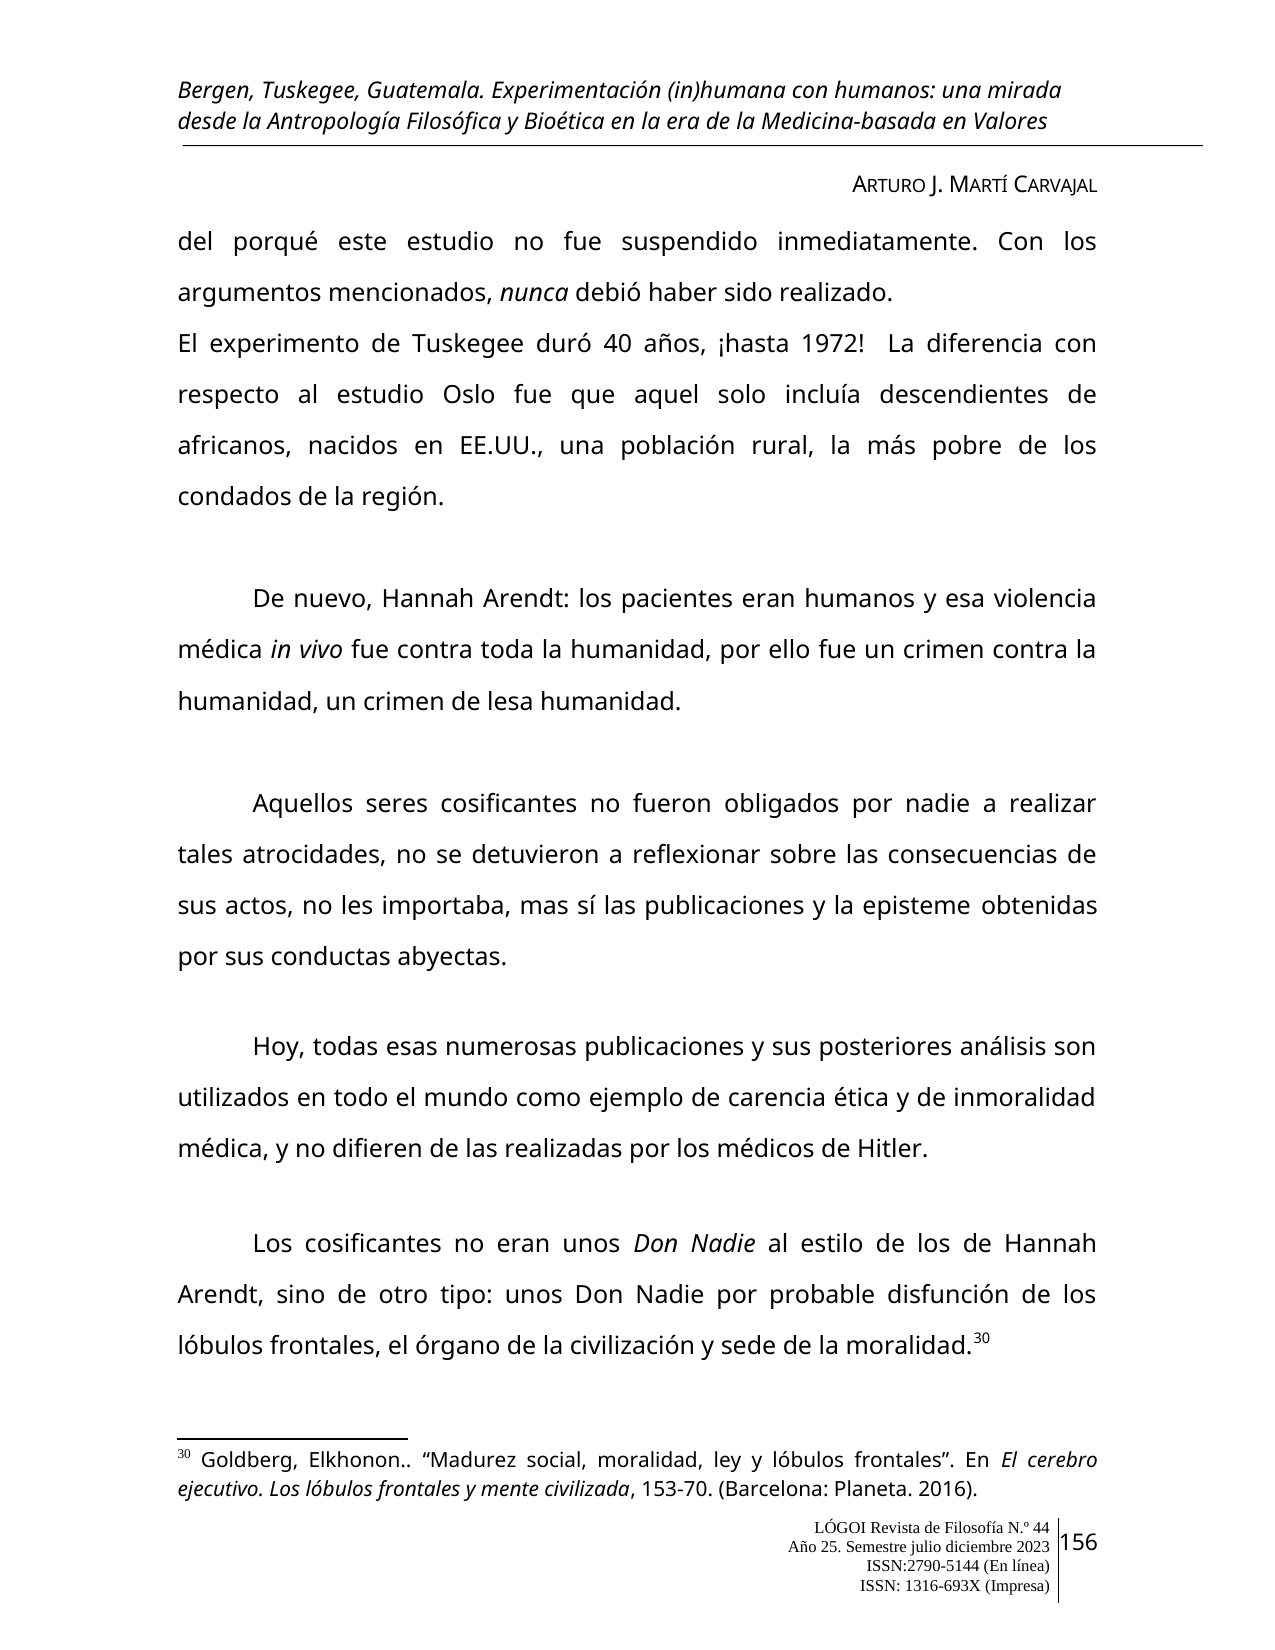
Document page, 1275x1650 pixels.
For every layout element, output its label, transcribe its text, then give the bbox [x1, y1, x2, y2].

text Los cosificantes no eran unos Don Nadie al estilo de los de Hannah Arendt, sino de otro tipo: unos Don Nadie por probable disfunción de los lóbulos frontales, el órgano de la civilización y sede de la moralidad. [177, 1225, 1098, 1361]
text Aquellos seres cosificantes no fueron obligados por nadie a realizar tales atrocidades, no se detuvieron a reflexionar sobre las consecuencias de sus actos, no les importaba, mas sí las publicaciones y la episteme obtenidas por sus conductas abyectas. [177, 785, 1098, 972]
text El experimento de Tuskegee duró 40 años, ¡hasta 1972! La diferencia con respecto al estudio Oslo fue que aquel solo incluía descendientes de africanos, nacidos en EE.UU., una población rural, la más pobre de los condados de la región. [177, 326, 1098, 513]
text Hoy, todas esas numerosas publicaciones y sus posteriores análisis son utilizados en todo el mundo como ejemplo de carencia ética y de inmoralidad médica, y no difieren de las realizadas por los médicos de Hitler. [177, 1029, 1098, 1165]
text Lo relevante del Estudio Tuskegee fue que fue presentado en la Conferencia anual de la Asociación Médica de EE. UU., en mayo de 1936. Y en la publicacion de los resultados, los autores agradecen la colaboración prestada por el personal del Hospital, a la Administración de Veteranos y al Departamento de Salud, de Alabama, no existe explicación alguna publicada del porqué este estudio no fue suspendido inmediatamente. Con los argumentos mencionados, nunca debió haber sido realizado. [177, 224, 1098, 309]
text De nuevo, Hannah Arendt: los pacientes eran humanos y esa violencia médica in vivo fue contra toda la humanidad, por ello fue un crimen contra la humanidad, un crimen de lesa humanidad. [177, 581, 1098, 717]
